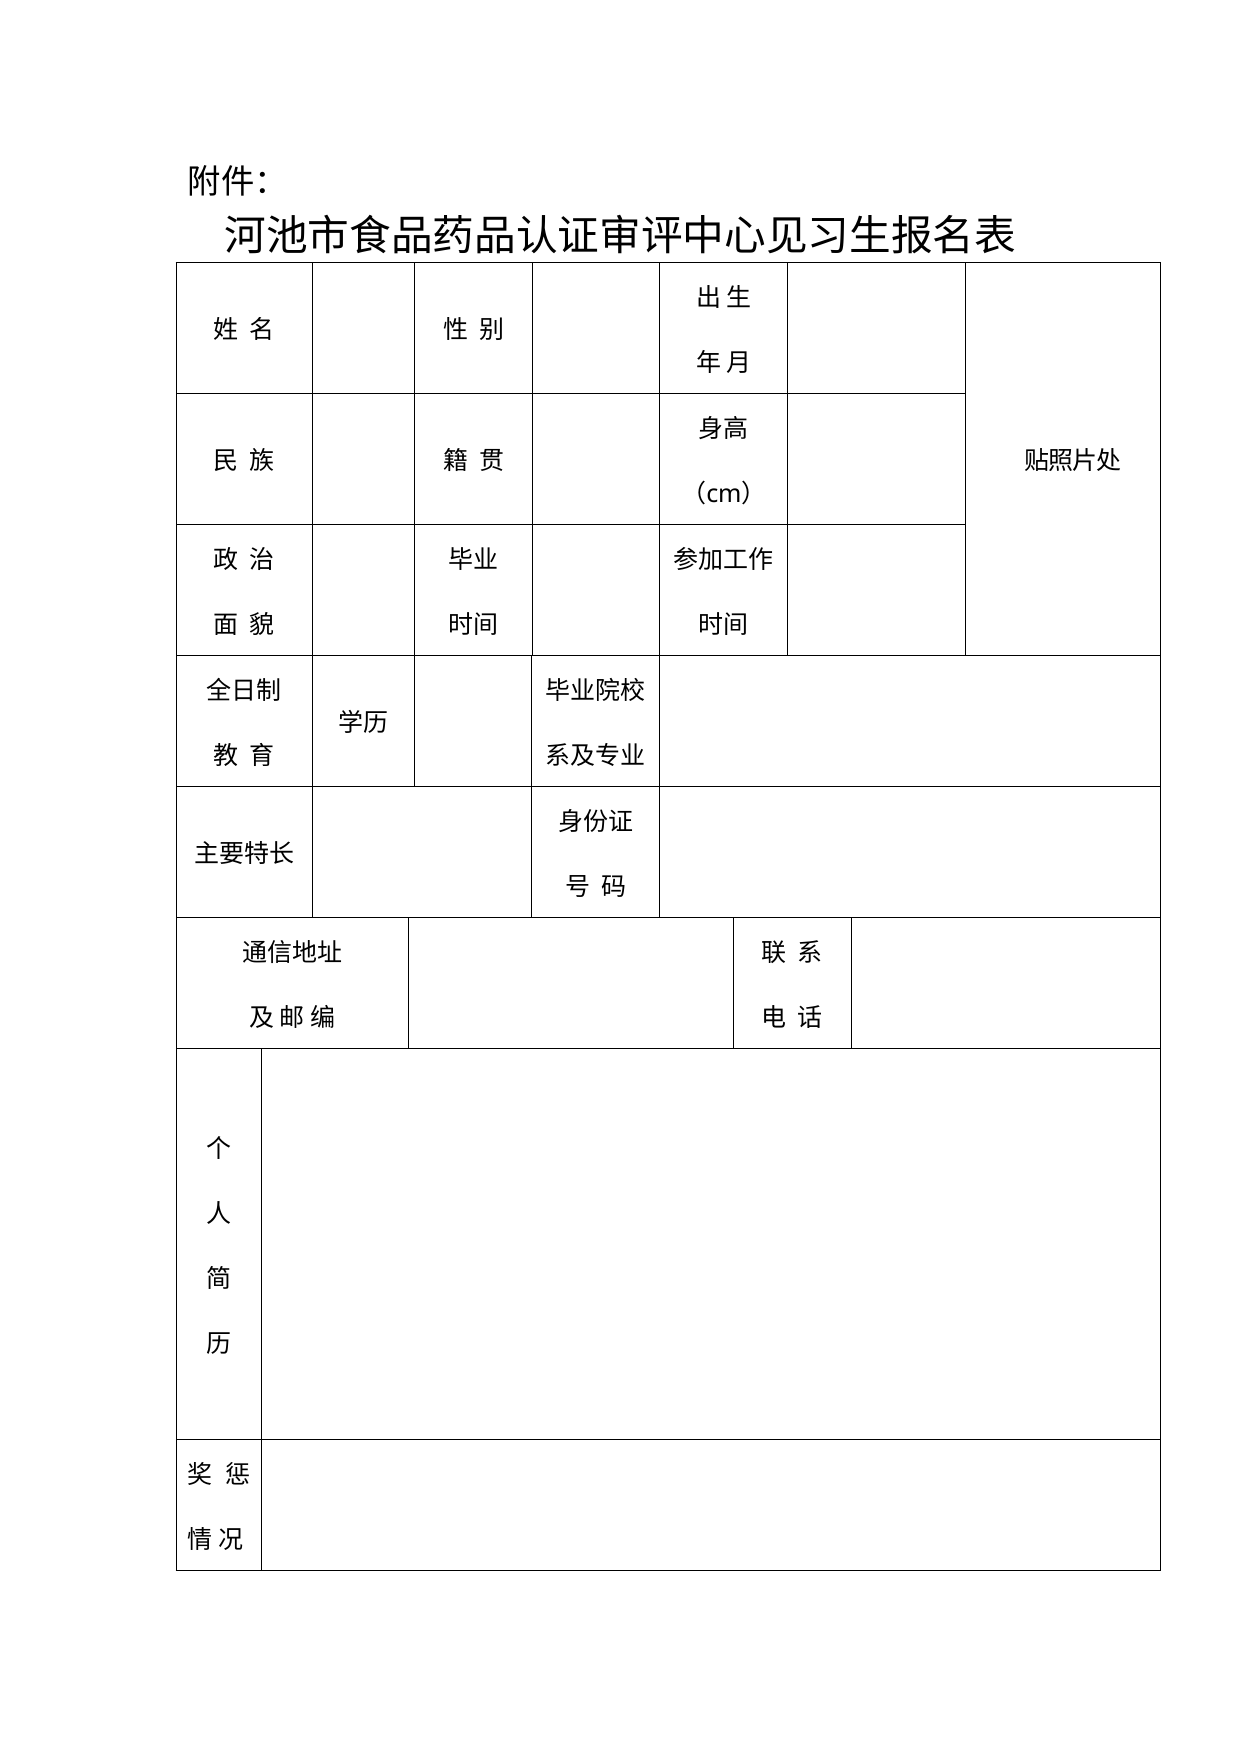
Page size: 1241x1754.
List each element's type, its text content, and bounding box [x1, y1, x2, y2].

table_cell [533, 525, 659, 655]
table_cell [533, 394, 659, 524]
table_cell 奖惩情 况 [177, 1440, 261, 1570]
text 河池市食品药品认证审评中心见习生报名表 [187, 202, 1053, 262]
table_cell 身份证 号 码 [532, 787, 659, 917]
text 附件： [187, 162, 1053, 202]
table_cell 参加工作时间 [660, 525, 787, 655]
table_cell 学历 [313, 656, 414, 786]
table_cell [788, 525, 965, 655]
table_cell [313, 394, 414, 524]
table_cell [788, 394, 965, 524]
table_cell [313, 525, 414, 655]
table_cell [415, 656, 531, 786]
table_cell 毕业院校系及专业 [532, 656, 659, 786]
table_header [313, 263, 414, 393]
table_cell [660, 656, 1160, 786]
table_header [788, 263, 965, 393]
table_cell [262, 1440, 1160, 1570]
table_cell 个 人 简 历 [177, 1049, 261, 1439]
table_cell 主要特长 [177, 787, 312, 917]
table_header 贴照片处 [966, 263, 1160, 655]
table_cell 全日制 教 育 [177, 656, 312, 786]
table_header 性 别 [415, 263, 532, 393]
table_cell [409, 918, 733, 1048]
table_cell 毕业 时间 [415, 525, 532, 655]
table_header [533, 263, 659, 393]
table_cell 联 系 电 话 [734, 918, 851, 1048]
table_header 姓 名 [177, 263, 312, 393]
table_cell [262, 1049, 1160, 1439]
table_cell 身高（cm） [660, 394, 787, 524]
table_cell 籍 贯 [415, 394, 532, 524]
table_cell 民 族 [177, 394, 312, 524]
table_cell 通信地址 及 邮 编 [177, 918, 408, 1048]
table_cell [852, 918, 1160, 1048]
table_cell 政 治 面 貌 [177, 525, 312, 655]
table_cell [660, 787, 1160, 917]
table_header 出 生 年 月 [660, 263, 787, 393]
table_cell [313, 787, 531, 917]
